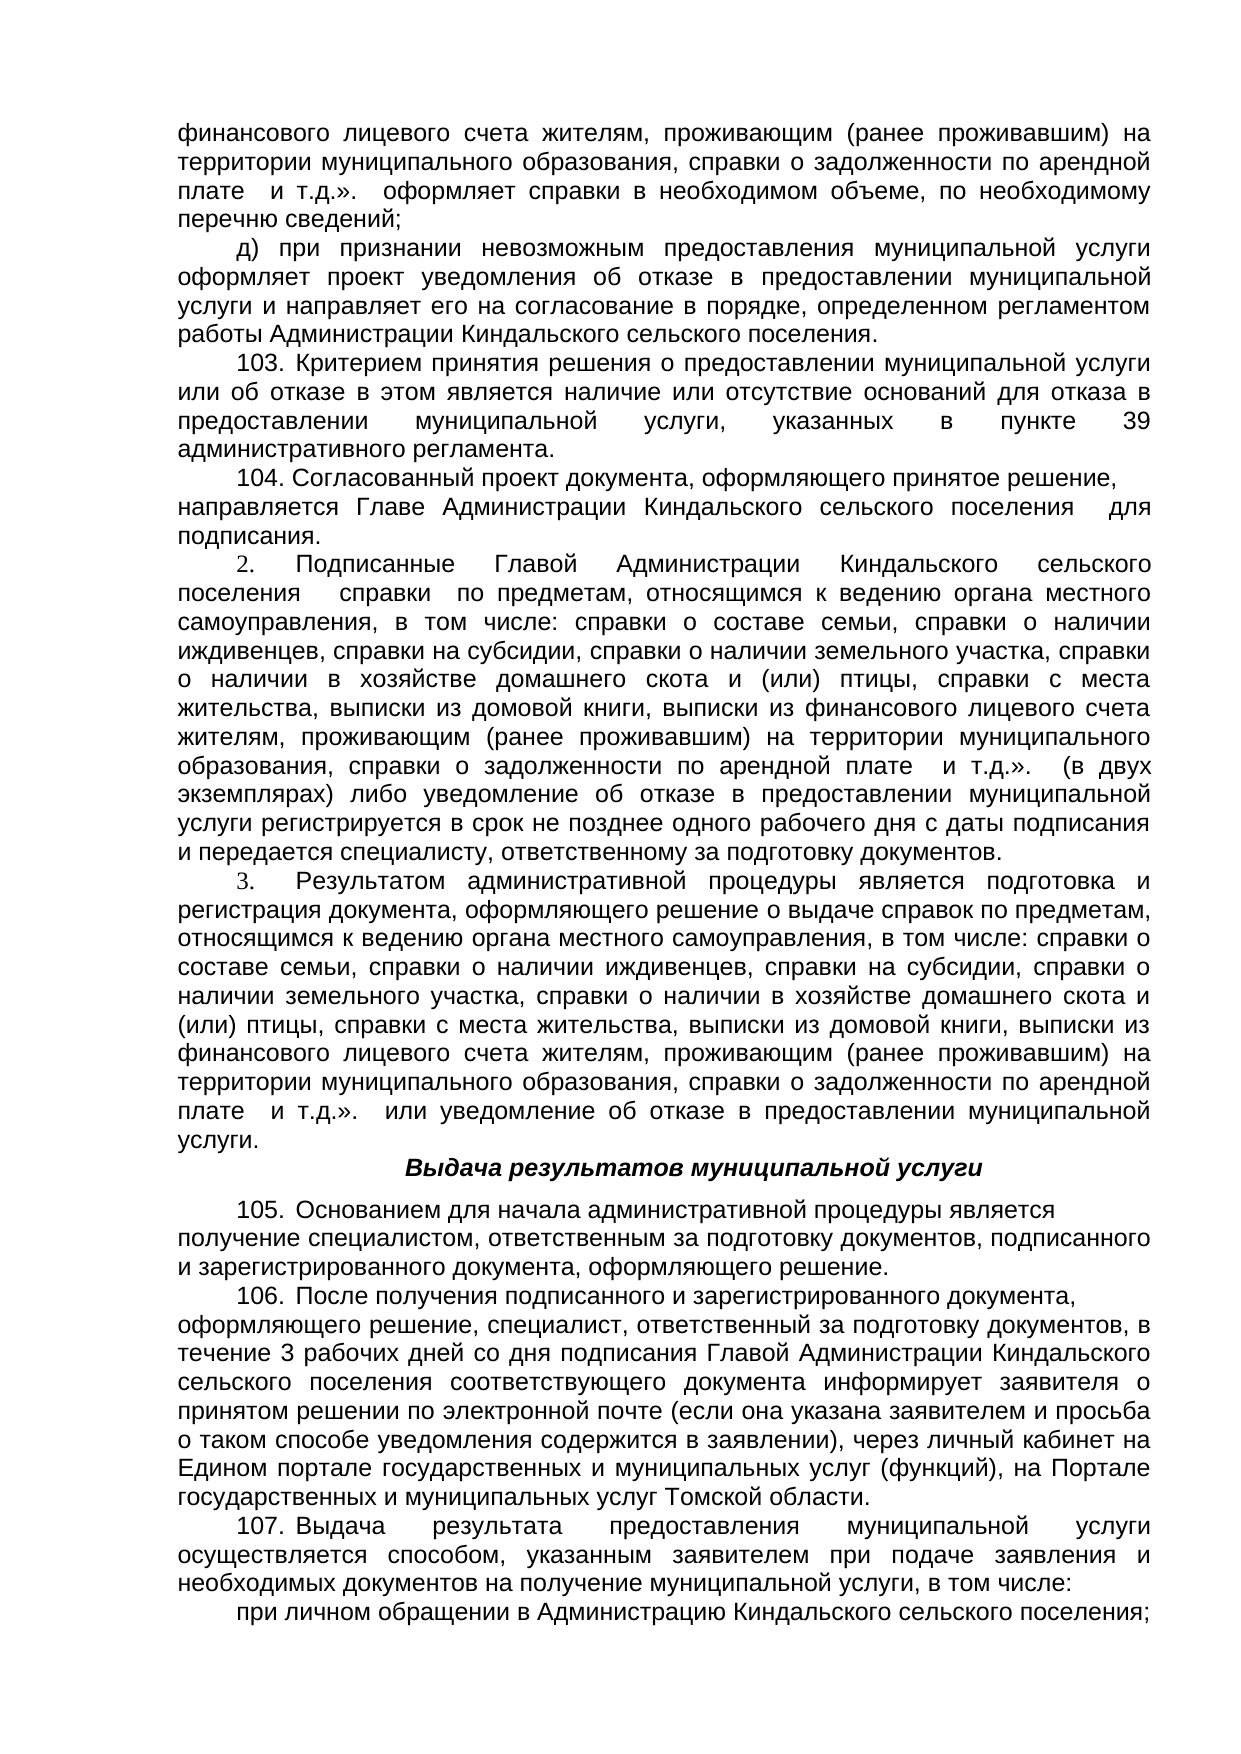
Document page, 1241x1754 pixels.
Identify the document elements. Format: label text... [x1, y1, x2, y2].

list Подписанные Главой Администрации Киндальского сельского поселения справки по предметам, относящимся к ведению органа местного самоуправления, в том числе: справки о составе семьи, справки о наличии иждивенцев, справки на субсидии, справки о наличии земельного участка, справки о наличии в хозяйстве домашнего скота и (или) птицы, справки с места жительства, выписки из домовой книги, выписки из финансового лицевого счета жителям, проживающим (ранее проживавшим) на территории муниципального образования, справки о задолженности по арендной плате и т.д.». (в двух экземплярах) либо уведомление об отказе в предоставлении муниципальной услуги регистрируется в срок не позднее одного рабочего дня с даты подписания и передается специалисту, ответственному за подготовку документов. [177, 549, 1152, 866]
list После получения подписанного и зарегистрированного документа, [236, 1281, 1152, 1309]
list Результатом административной процедуры является подготовка и регистрация документа, оформляющего решение о выдаче справок по предметам, относящимся к ведению органа местного самоуправления, в том числе: справки о составе семьи, справки о наличии иждивенцев, справки на субсидии, справки о наличии земельного участка, справки о наличии в хозяйстве домашнего скота и (или) птицы, справки с места жительства, выписки из домовой книги, выписки из финансового лицевого счета жителям, проживающим (ранее проживавшим) на территории муниципального образования, справки о задолженности по арендной плате и т.д.». или уведомление об отказе в предоставлении муниципальной услуги. [177, 866, 1152, 1153]
text оформляющего решение, специалист, ответственный за подготовку документов, в течение 3 рабочих дней со дня подписания Главой Администрации Киндальского сельского поселения соответствующего документа информирует заявителя о принятом решении по электронной почте (если она указана заявителем и просьба о таком способе уведомления содержится в заявлении), через личный кабинет на Едином портале государственных и муниципальных услуг (функций), на Портале государственных и муниципальных услуг Томской области. [177, 1309, 1152, 1511]
text направляется Главе Администрации Киндальского сельского поселения для подписания. [177, 492, 1152, 549]
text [177, 118, 1152, 233]
text Выдача результатов муниципальной услуги [177, 1153, 1152, 1182]
text д) при признании невозможным предоставления муниципальной услуги оформляет проект уведомления об отказе в предоставлении муниципальной услуги и направляет его на согласование в порядке, определенном регламентом работы Администрации Киндальского сельского поселения. [177, 233, 1152, 348]
text 104. Согласованный проект документа, оформляющего принятое решение, [236, 463, 1152, 492]
list Основанием для начала административной процедуры является [236, 1194, 1152, 1223]
text получение специалистом, ответственным за подготовку документов, подписанного и зарегистрированного документа, оформляющего решение. [177, 1223, 1152, 1281]
list Критерием принятия решения о предоставлении муниципальной услуги или об отказе в этом является наличие или отсутствие оснований для отказа в предоставлении муниципальной услуги, указанных в пункте 39 административного регламента. [177, 348, 1152, 463]
text при личном обращении в Администрацию Киндальского сельского поселения; [177, 1597, 1152, 1626]
list Выдача результата предоставления муниципальной услуги осуществляется способом, указанным заявителем при подаче заявления и необходимых документов на получение муниципальной услуги, в том числе: [177, 1511, 1152, 1597]
